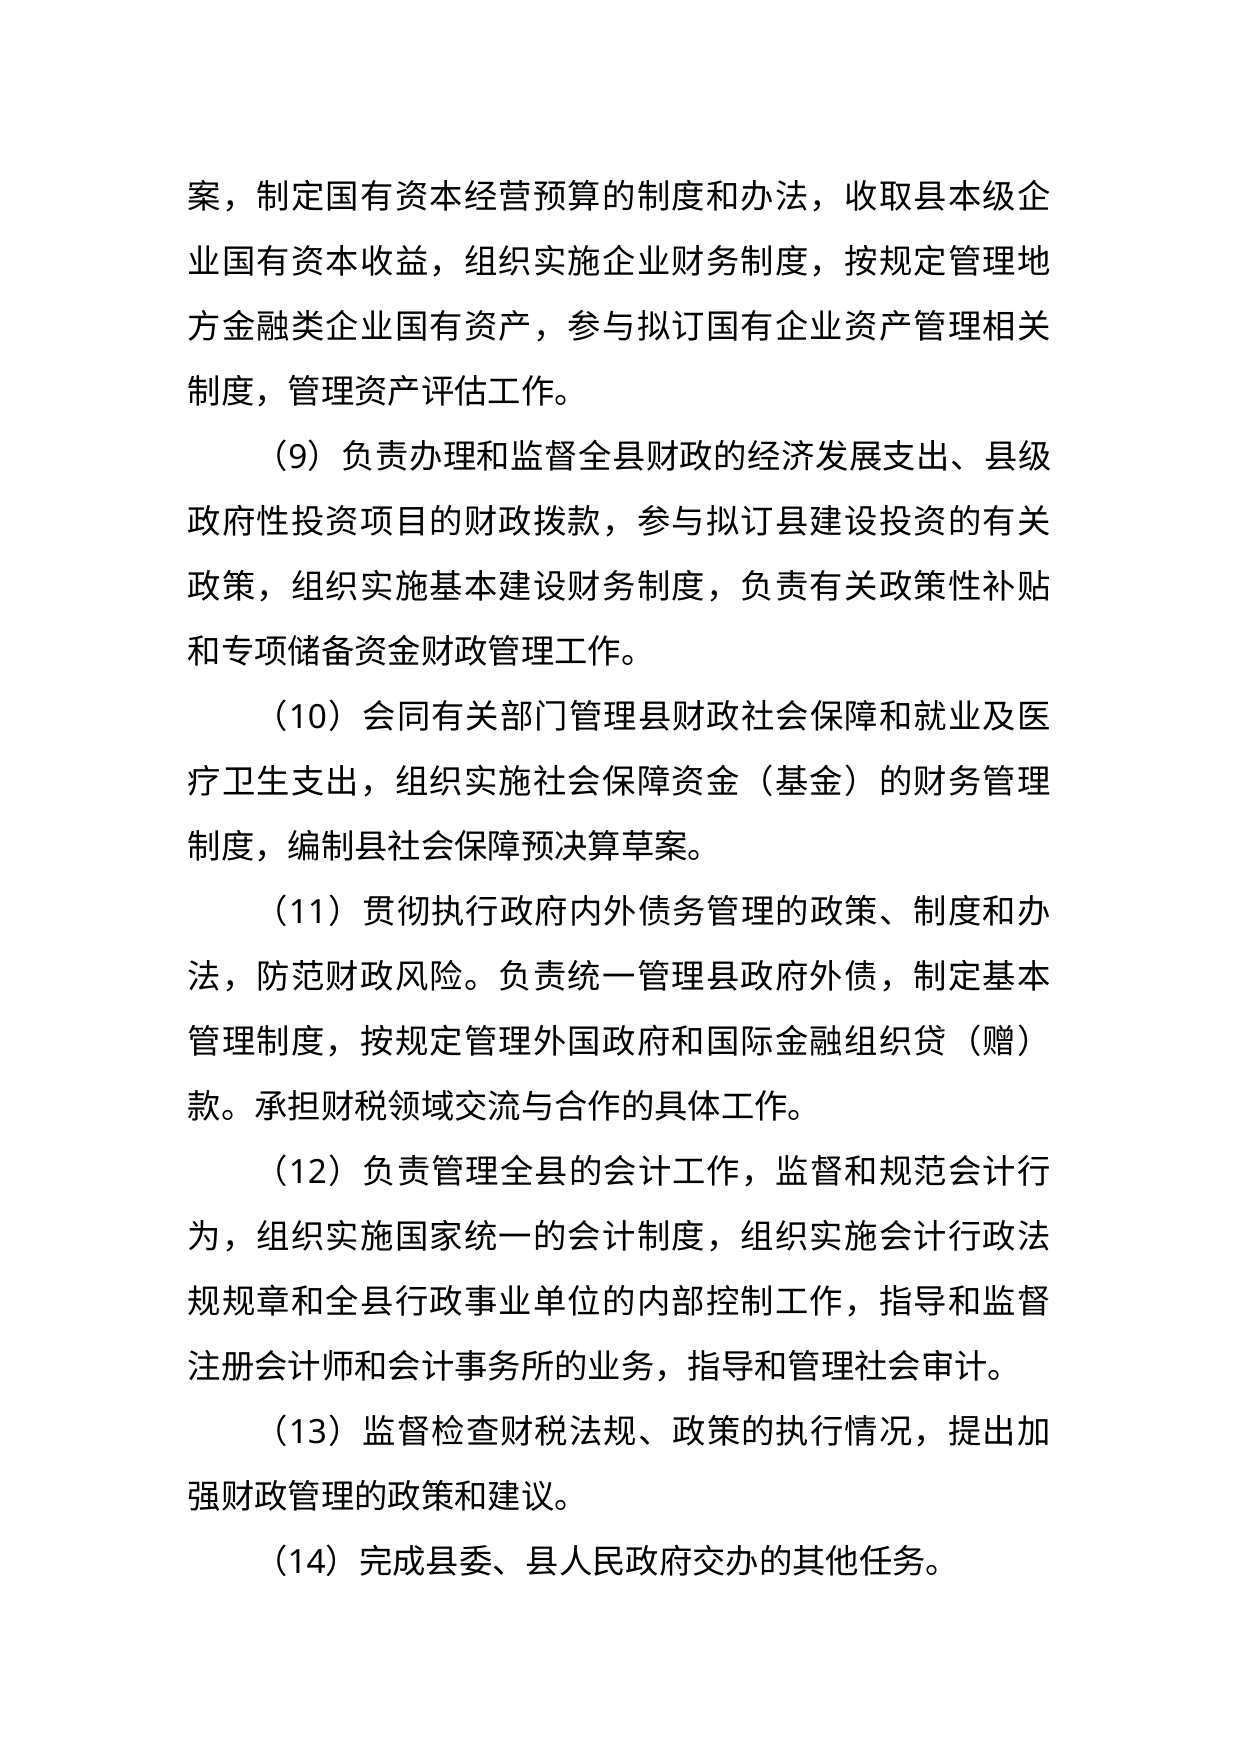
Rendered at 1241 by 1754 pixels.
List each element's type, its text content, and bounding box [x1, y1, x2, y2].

text （9）负责办理和监督全县财政的经济发展支出、县级政府性投资项目的财政拨款，参与拟订县建设投资的有关政策，组织实施基本建设财务制度，负责有关政策性补贴和专项储备资金财政管理工作。 [187, 422, 1053, 682]
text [187, 162, 1053, 422]
text （14）完成县委、县人民政府交办的其他任务。 [187, 1527, 1053, 1592]
text （13）监督检查财税法规、政策的执行情况，提出加强财政管理的政策和建议。 [187, 1397, 1053, 1527]
text （10）会同有关部门管理县财政社会保障和就业及医疗卫生支出，组织实施社会保障资金（基金）的财务管理制度，编制县社会保障预决算草案。 [187, 682, 1053, 877]
text （12）负责管理全县的会计工作，监督和规范会计行为，组织实施国家统一的会计制度，组织实施会计行政法规规章和全县行政事业单位的内部控制工作，指导和监督注册会计师和会计事务所的业务，指导和管理社会审计。 [187, 1137, 1053, 1397]
text （11）贯彻执行政府内外债务管理的政策、制度和办法，防范财政风险。负责统一管理县政府外债，制定基本管理制度，按规定管理外国政府和国际金融组织贷（赠）款。承担财税领域交流与合作的具体工作。 [187, 877, 1053, 1137]
